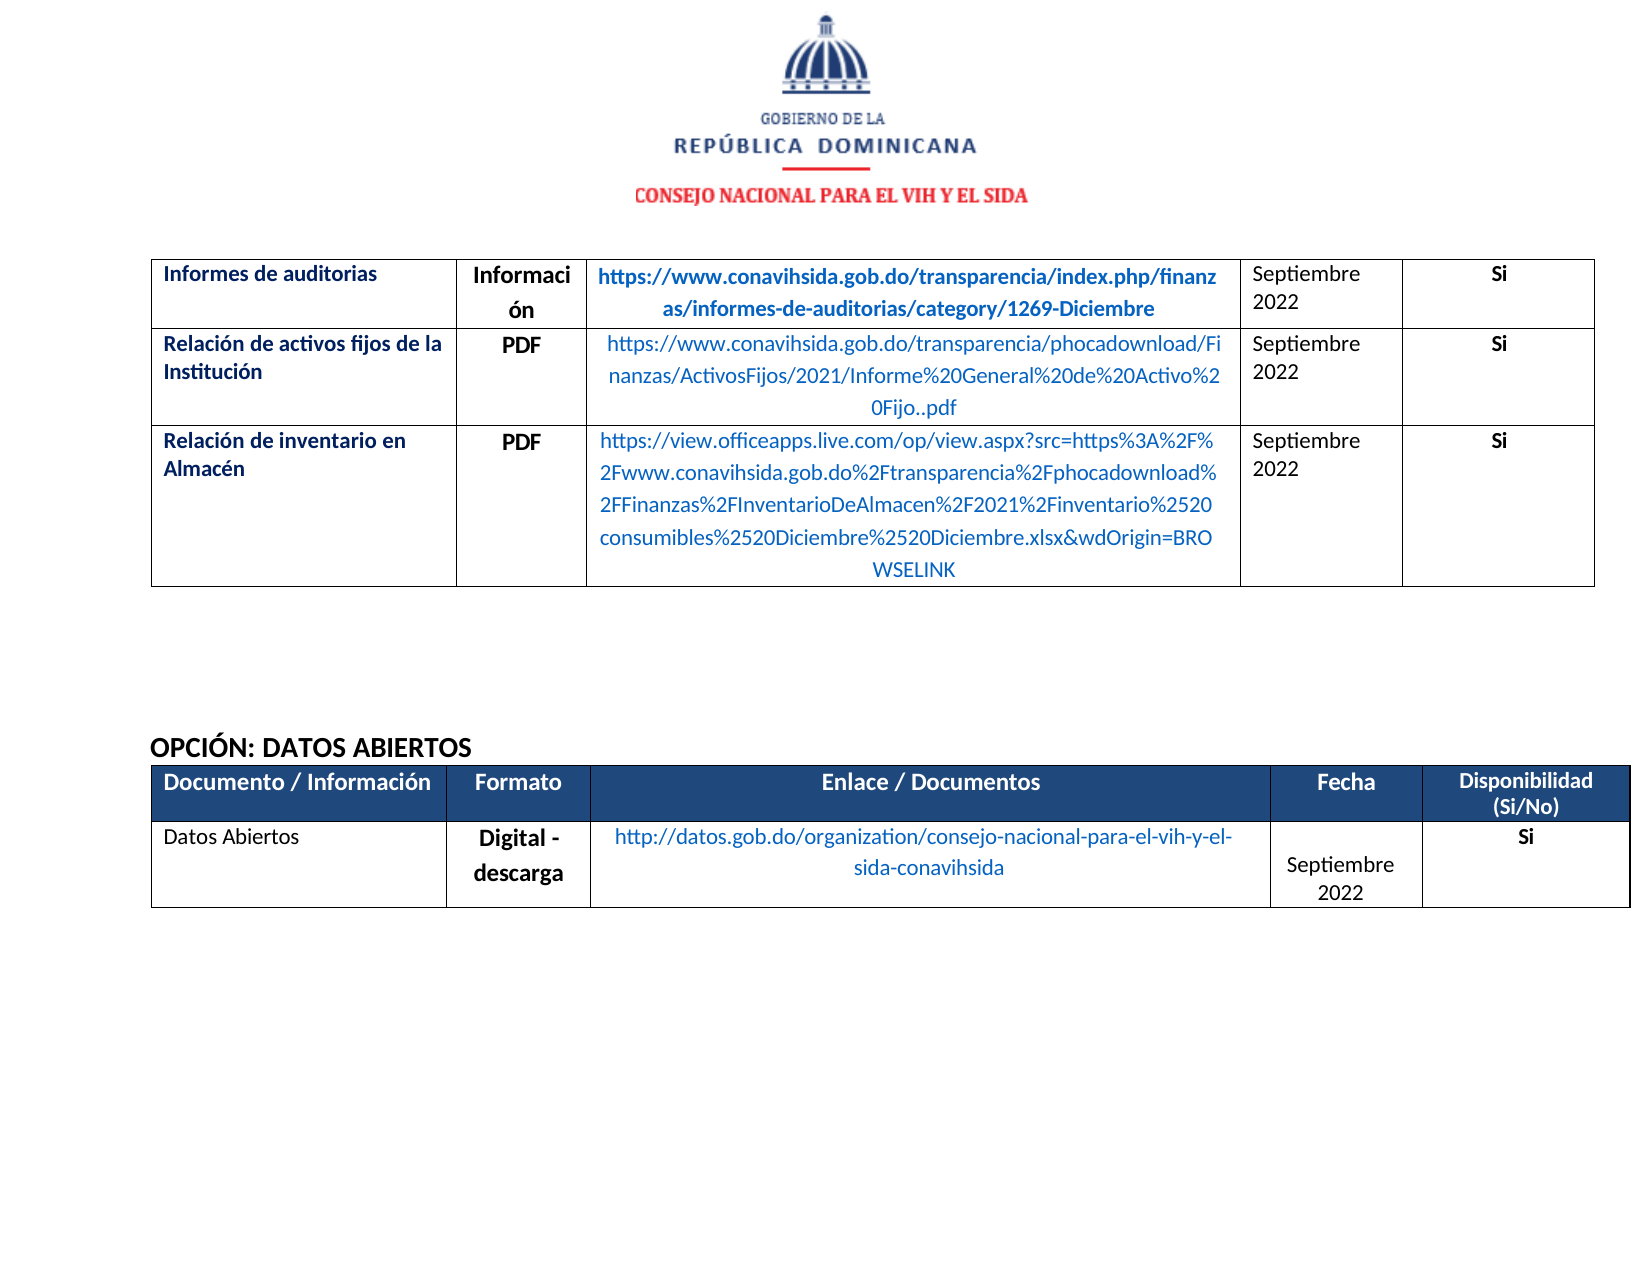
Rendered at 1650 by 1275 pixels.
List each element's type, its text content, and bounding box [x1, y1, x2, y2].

table_cell Si [1403, 426, 1594, 586]
table_cell Septiembre 2022 [1241, 329, 1402, 425]
table_cell Si [1423, 822, 1629, 907]
table_header Fecha [1271, 766, 1422, 821]
table_cell Septiembre 2022 [1241, 426, 1402, 586]
picture [636, 11, 1029, 206]
table_cell Relación de inventario en Almacén [152, 426, 456, 586]
table_cell https://www.conavihsida.gob.do/transparencia/phocadownload/Fi nanzas/ActivosFijos/2021/Informe%20General%20de%20Activo%2 0Fijo..pdf [587, 329, 1240, 425]
table_header Disponibilidad (Si/No) [1423, 766, 1629, 821]
table_cell Datos Abiertos [152, 822, 446, 907]
table_header Documento / Información [152, 766, 446, 821]
table_cell Septiembre 2022 [1271, 822, 1422, 907]
table_header Si [1403, 260, 1594, 328]
table_cell Digital - descarga [447, 822, 590, 907]
table_cell PDF [457, 426, 586, 586]
table_header Informes de auditorias [152, 260, 456, 328]
table_cell Si [1403, 329, 1594, 425]
table_cell PDF [457, 329, 586, 425]
table_cell https://view.officeapps.live.com/op/view.aspx?src=https%3A%2F% 2Fwww.conavihsida.gob.do%2Ftransparencia%2Fphocadownload% 2FFinanzas%2FInventarioDeAlmacen%2F2021%2Finventario%2520 consumibles%2520Diciembre%2520Diciembre.xlsx&wdOrigin=BRO WSELINK [587, 426, 1240, 586]
text OPCIÓN: DATOS ABIERTOS [150, 729, 1642, 765]
table_cell Relación de activos fijos de la Institución [152, 329, 456, 425]
table_header Formato [447, 766, 590, 821]
table_cell http://datos.gob.do/organization/consejo-nacional-para-el-vih-y-el- sida-conavihsida [591, 822, 1270, 907]
table_header Enlace / Documentos [591, 766, 1270, 821]
table_header Septiembre 2022 [1241, 260, 1402, 328]
table_header Informaci ón [457, 260, 586, 328]
table_header https://www.conavihsida.gob.do/transparencia/index.php/finanz as/informes-de-auditorias/category/1269-Diciembre [587, 260, 1240, 328]
